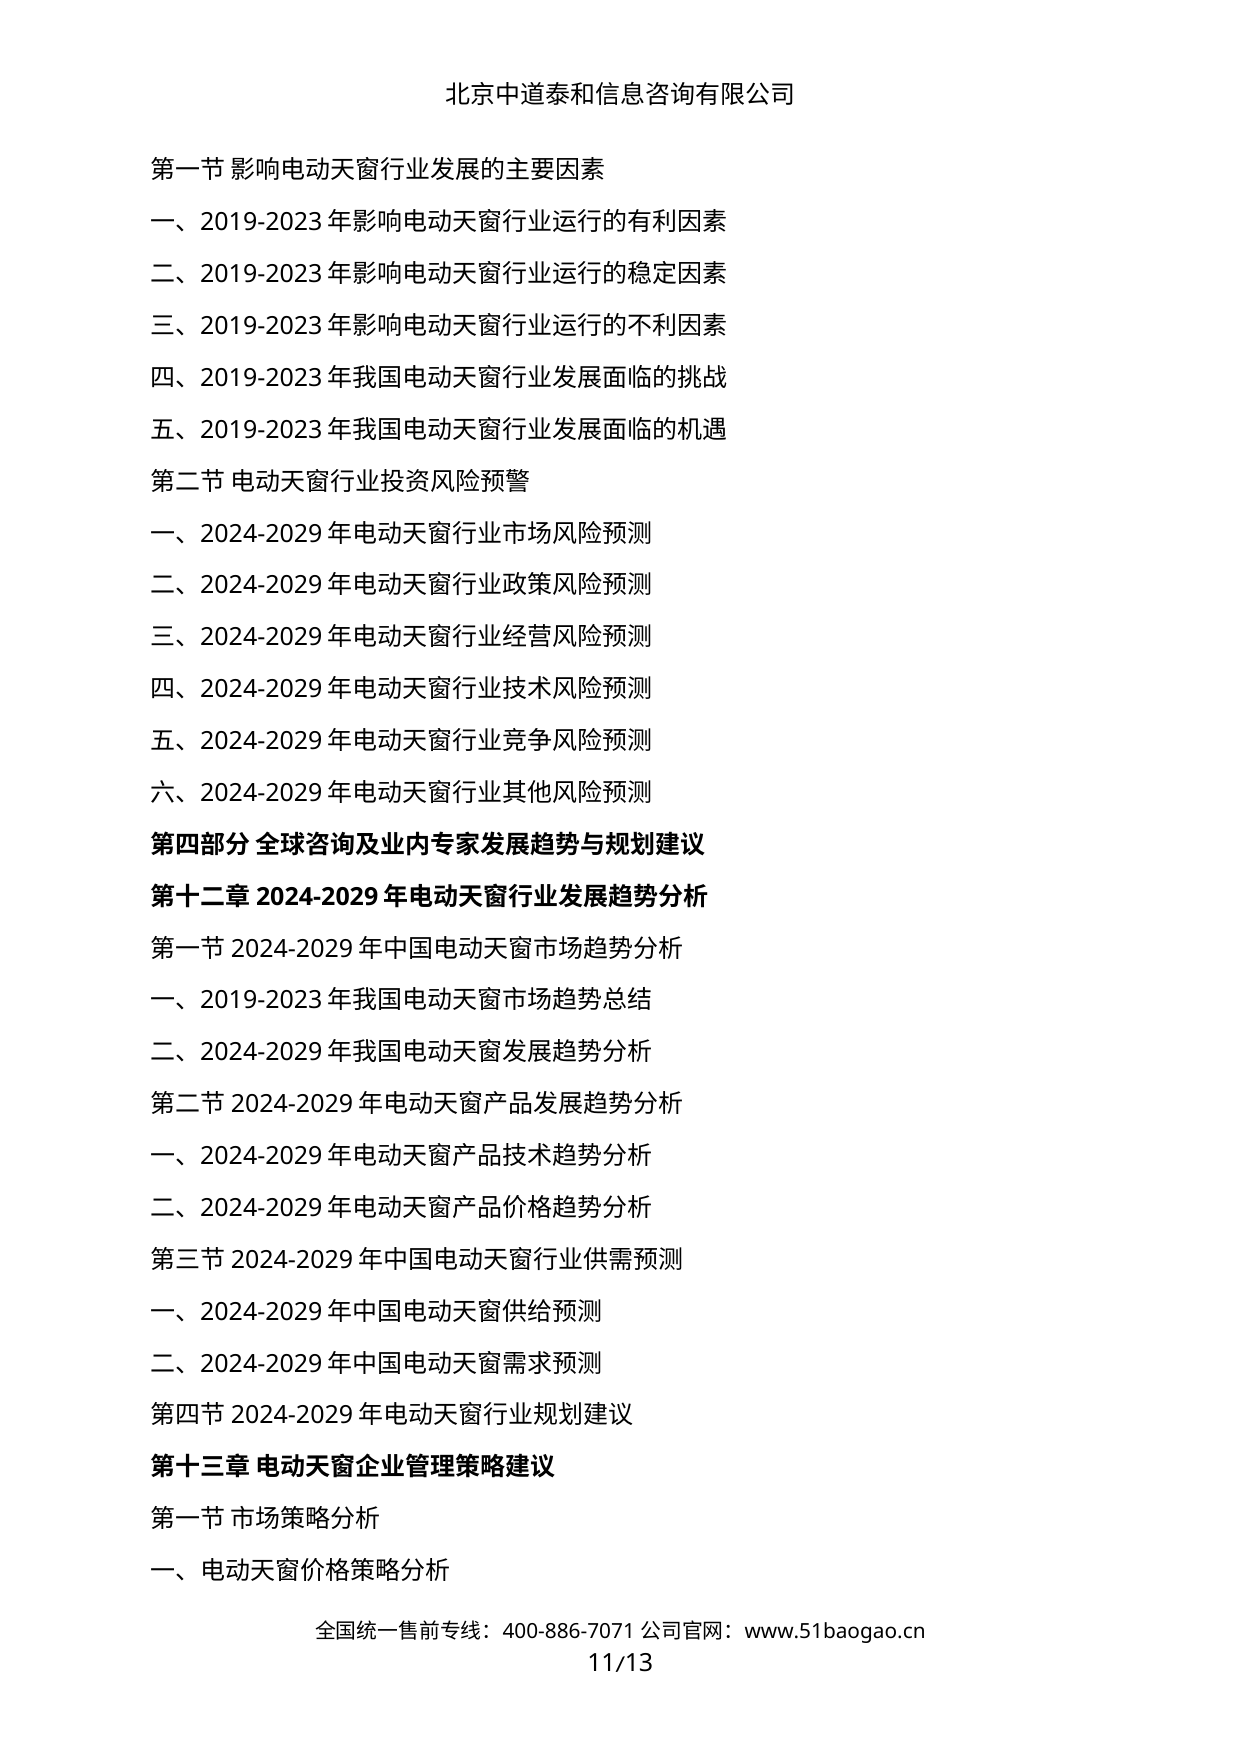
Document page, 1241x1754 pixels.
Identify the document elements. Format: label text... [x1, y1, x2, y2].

text 第三节 2024-2029年中国电动天窗行业供需预测 [150, 1239, 1090, 1276]
text 四、2024-2029年电动天窗行业技术风险预测 [150, 669, 1090, 705]
text 第一节 影响电动天窗行业发展的主要因素 [150, 150, 1090, 186]
text 五、2019-2023年我国电动天窗行业发展面临的机遇 [150, 409, 1090, 446]
text 二、2019-2023年影响电动天窗行业运行的稳定因素 [150, 254, 1090, 290]
text 二、2024-2029年我国电动天窗发展趋势分析 [150, 1032, 1090, 1068]
text 一、2019-2023年影响电动天窗行业运行的有利因素 [150, 202, 1090, 238]
text 一、2024-2029年电动天窗行业市场风险预测 [150, 513, 1090, 549]
text 三、2024-2029年电动天窗行业经营风险预测 [150, 617, 1090, 653]
text 一、2024-2029年中国电动天窗供给预测 [150, 1291, 1090, 1327]
text 第四部分 全球咨询及业内专家发展趋势与规划建议 [150, 824, 1090, 861]
text 五、2024-2029年电动天窗行业竞争风险预测 [150, 721, 1090, 757]
text 三、2019-2023年影响电动天窗行业运行的不利因素 [150, 306, 1090, 342]
text 一、电动天窗价格策略分析 [150, 1551, 1090, 1587]
text 四、2019-2023年我国电动天窗行业发展面临的挑战 [150, 357, 1090, 394]
text 第四节 2024-2029年电动天窗行业规划建议 [150, 1395, 1090, 1431]
text 第一节 市场策略分析 [150, 1499, 1090, 1535]
text 第十三章 电动天窗企业管理策略建议 [150, 1447, 1090, 1483]
text 第二节 2024-2029年电动天窗产品发展趋势分析 [150, 1084, 1090, 1120]
text 一、2019-2023年我国电动天窗市场趋势总结 [150, 980, 1090, 1016]
text 二、2024-2029年中国电动天窗需求预测 [150, 1343, 1090, 1379]
text 二、2024-2029年电动天窗行业政策风险预测 [150, 565, 1090, 601]
text 第十二章 2024-2029年电动天窗行业发展趋势分析 [150, 876, 1090, 912]
text 二、2024-2029年电动天窗产品价格趋势分析 [150, 1187, 1090, 1224]
text 六、2024-2029年电动天窗行业其他风险预测 [150, 772, 1090, 809]
text 第二节 电动天窗行业投资风险预警 [150, 461, 1090, 497]
text 一、2024-2029年电动天窗产品技术趋势分析 [150, 1136, 1090, 1172]
text 第一节 2024-2029年中国电动天窗市场趋势分析 [150, 928, 1090, 964]
